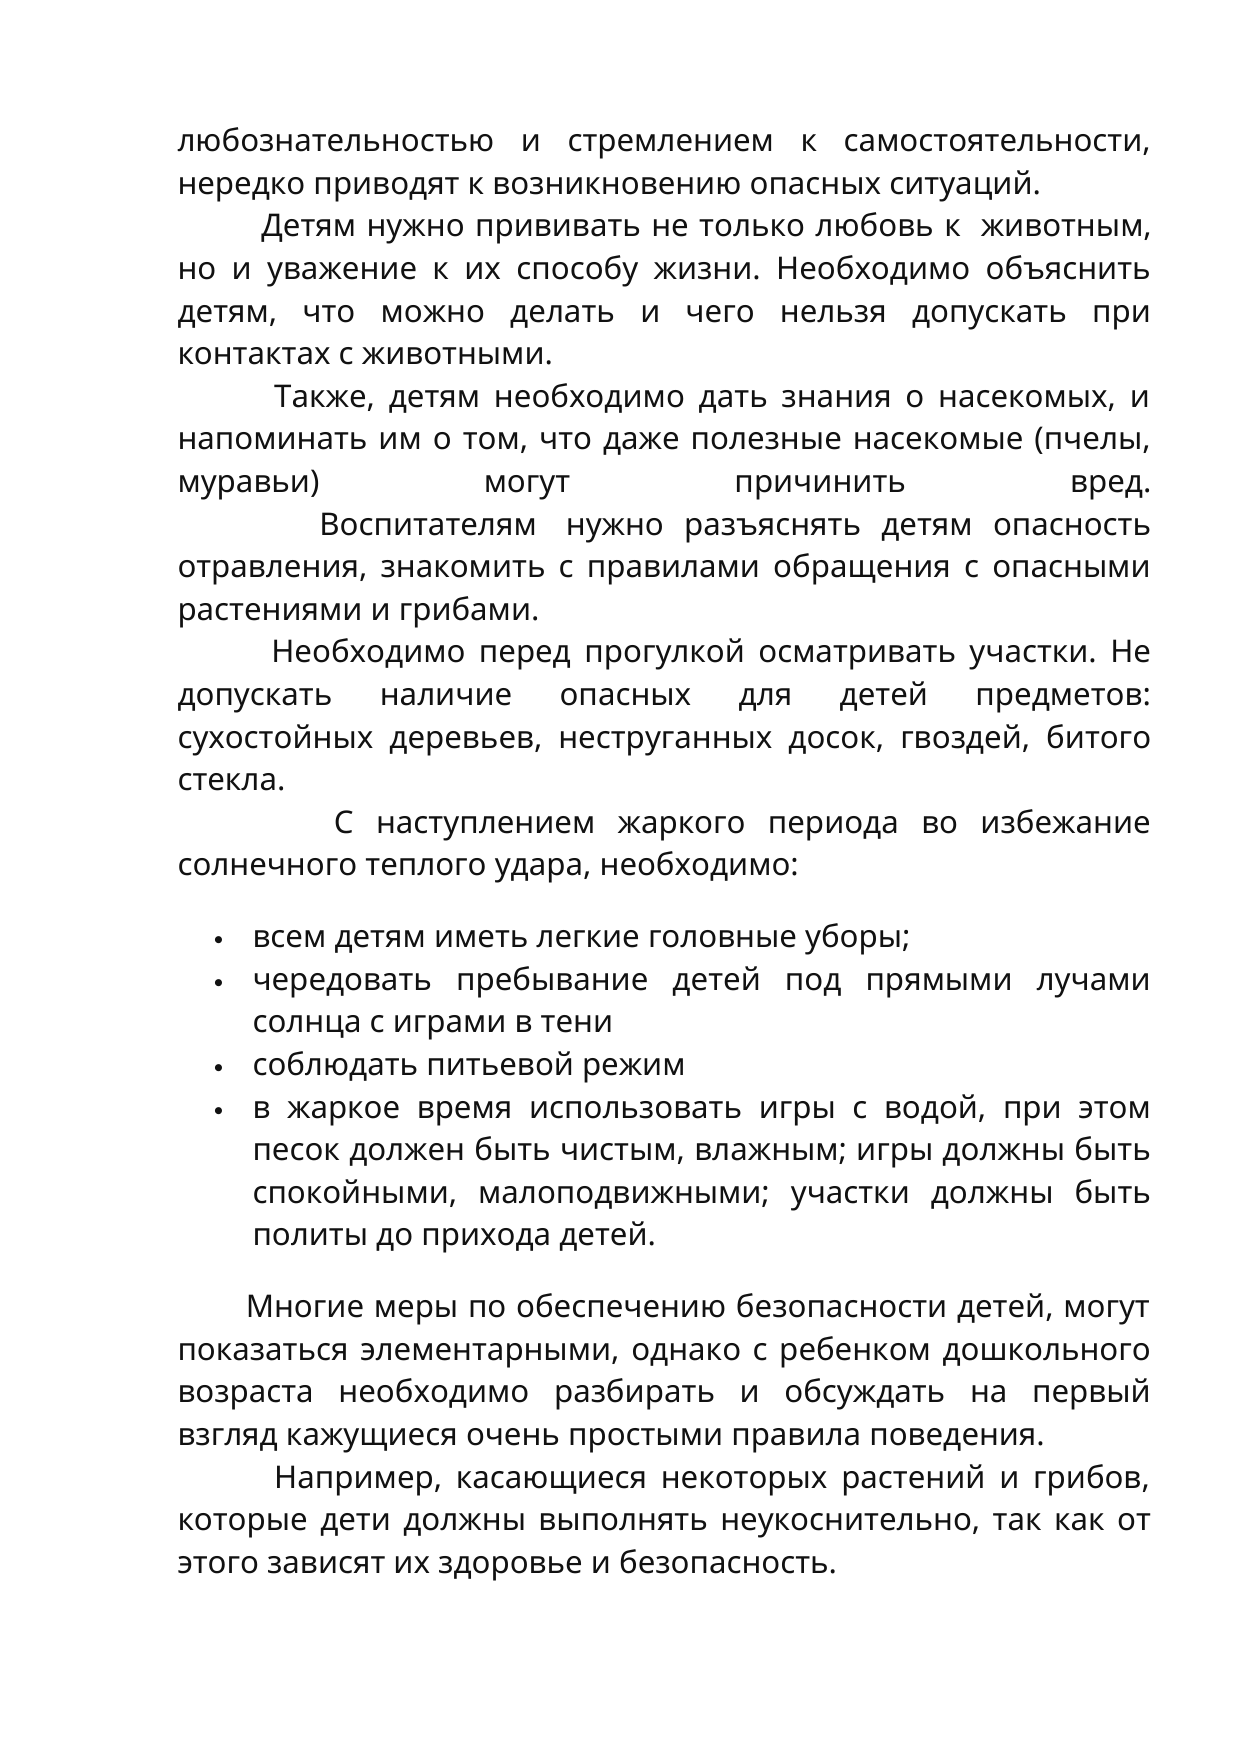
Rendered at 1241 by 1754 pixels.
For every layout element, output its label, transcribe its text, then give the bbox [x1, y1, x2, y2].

text Многие меры по обеспечению безопасности детей, могут показаться элементарными, однако с ребенком дошкольного возраста необходимо разбирать и обсуждать на первый взгляд кажущиеся очень простыми правила поведения. [177, 1284, 1152, 1454]
text С наступлением жаркого периода во избежание солнечного теплого удара, необходимо: [177, 800, 1152, 885]
list всем детям иметь легкие головные уборы; [215, 914, 1152, 957]
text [177, 118, 1152, 203]
list соблюдать питьевой режим [215, 1042, 1152, 1084]
list чередовать пребывание детей под прямыми лучами солнца с играми в тени [215, 957, 1152, 1042]
text Например, касающиеся некоторых растений и грибов, которые дети должны выполнять неукоснительно, так как от этого зависят их здоровье и безопасность. [177, 1454, 1152, 1582]
text Необходимо перед прогулкой осматривать участки. Не допускать наличие опасных для детей предметов: сухостойных деревьев, неструганных досок, гвоздей, битого стекла. [177, 629, 1152, 800]
text Детям нужно прививать не только любовь к животным, но и уважение к их способу жизни. Необходимо объяснить детям, что можно делать и чего нельзя допускать при контактах с животными. [177, 203, 1152, 374]
list в жаркое время использовать игры с водой, при этом песок должен быть чистым, влажным; игры должны быть спокойными, малоподвижными; участки должны быть политы до прихода детей. [215, 1084, 1152, 1255]
text Также, детям необходимо дать знания о насекомых, и напоминать им о том, что даже полезные насекомые (пчелы, муравьи) могут причинить вред. Воспитателям нужно разъяснять детям опасность отравления, знакомить с правилами обращения с опасными растениями и грибами. [177, 374, 1152, 629]
